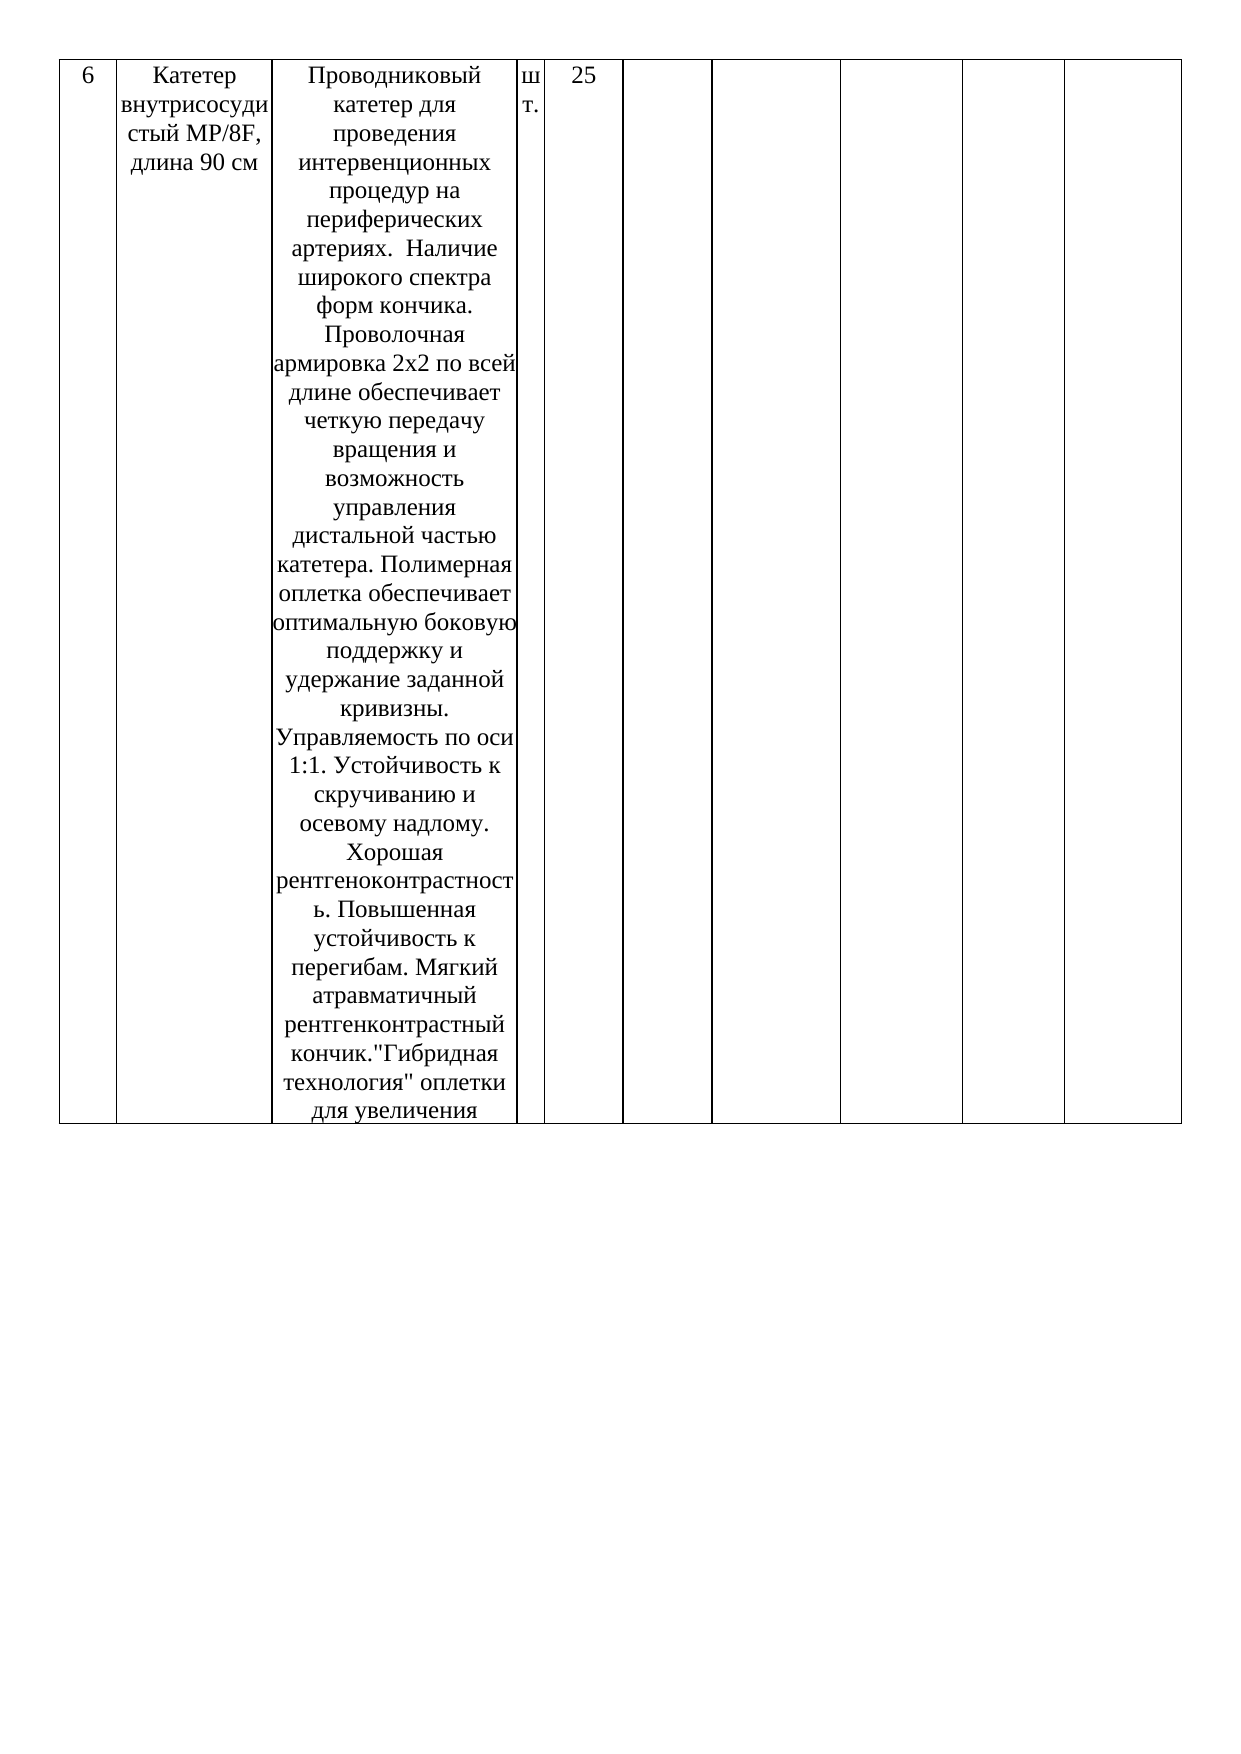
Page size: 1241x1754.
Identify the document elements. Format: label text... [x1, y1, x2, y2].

table_cell [841, 60, 962, 1123]
table_cell 6 [60, 60, 116, 1123]
table_cell [1065, 60, 1181, 1123]
table_cell Катетер внутрисосудистый MP/8F, длина 90 см [117, 60, 271, 1123]
table_cell [713, 60, 840, 1123]
table_cell Проводниковый катетер для проведения интервенционных процедур на периферических артериях. Наличие широкого спектра форм кончика. Проволочная армировка 2x2 по всей длине обеспечивает четкую передачу вращения и возможность управления дистальной частью катетера. Полимерная оплетка обеспечивает оптимальную боковую поддержку и удержание заданной кривизны. Управляемость по оси 1:1. Устойчивость к скручиванию и осевому надлому. Хорошая рентгеноконтрастность. Повышенная устойчивость к перегибам. Мягкий атравматичный рентгенконтрастный кончик."Гибридная технология" оплетки для увеличения внутреннего просвета: внутренний просвет для катетера 8F - 0,091". Внутреннее покрытие ПТФЭ. Наличие моделей катетеров как с боковыми отверстиями (для сохранения кровотока), так и без них. Модификации: MP 8F - 90 см [273, 60, 516, 1123]
table_cell шт. [518, 60, 544, 1123]
table_cell [624, 60, 711, 1123]
table_cell [963, 60, 1064, 1123]
table_cell 25 [545, 60, 622, 1123]
